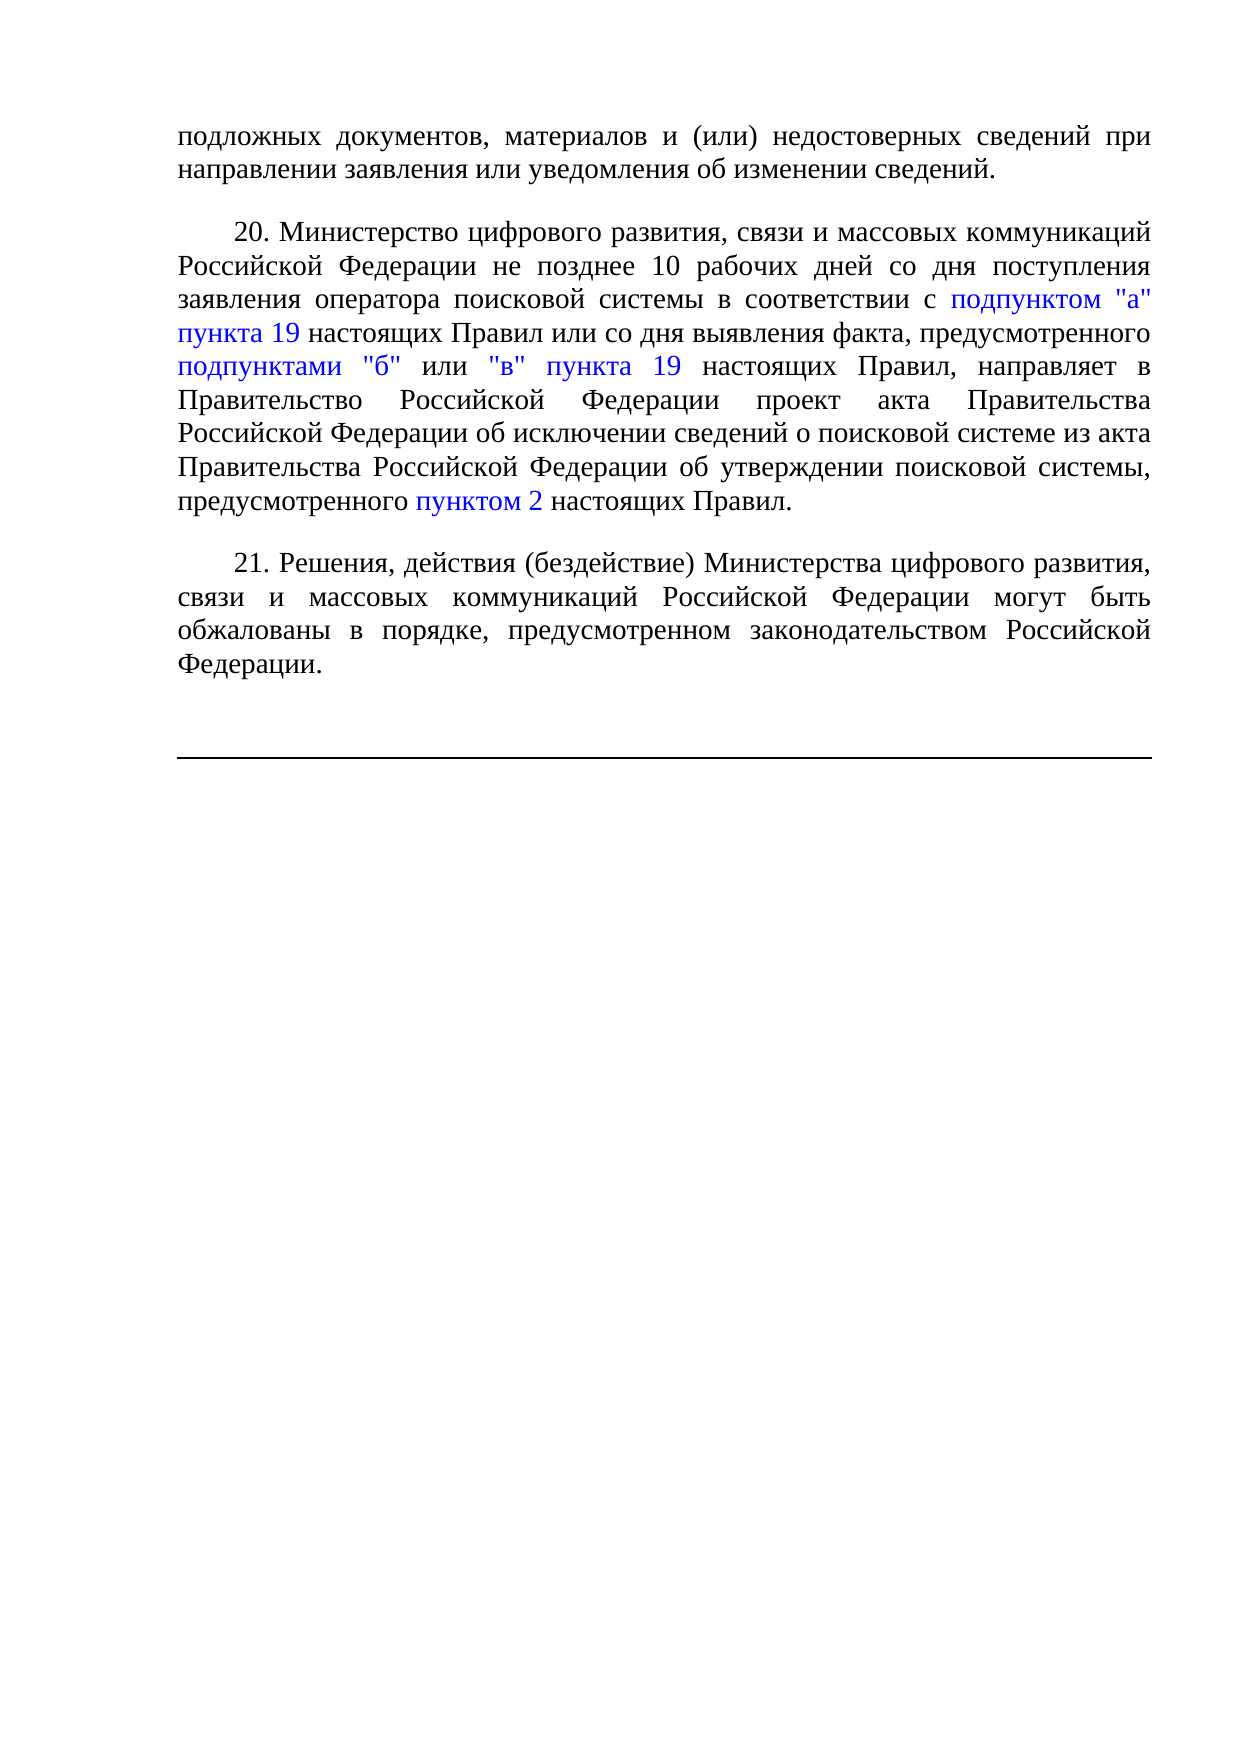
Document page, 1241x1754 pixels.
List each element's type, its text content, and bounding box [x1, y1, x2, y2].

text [177, 118, 1152, 185]
text 20. Министерство цифрового развития, связи и массовых коммуникаций Российской Федерации не позднее 10 рабочих дней со дня поступления заявления оператора поисковой системы в соответствии с подпунктом "а" пункта 19 настоящих Правил или со дня выявления факта, предусмотренного подпунктами "б" или "в" пункта 19 настоящих Правил, направляет в Правительство Российской Федерации проект акта Правительства Российской Федерации об исключении сведений о поисковой системе из акта Правительства Российской Федерации об утверждении поисковой системы, предусмотренного пунктом 2 настоящих Правил. [177, 214, 1152, 516]
text 21. Решения, действия (бездействие) Министерства цифрового развития, связи и массовых коммуникаций Российской Федерации могут быть обжалованы в порядке, предусмотренном законодательством Российской Федерации. [177, 545, 1152, 679]
